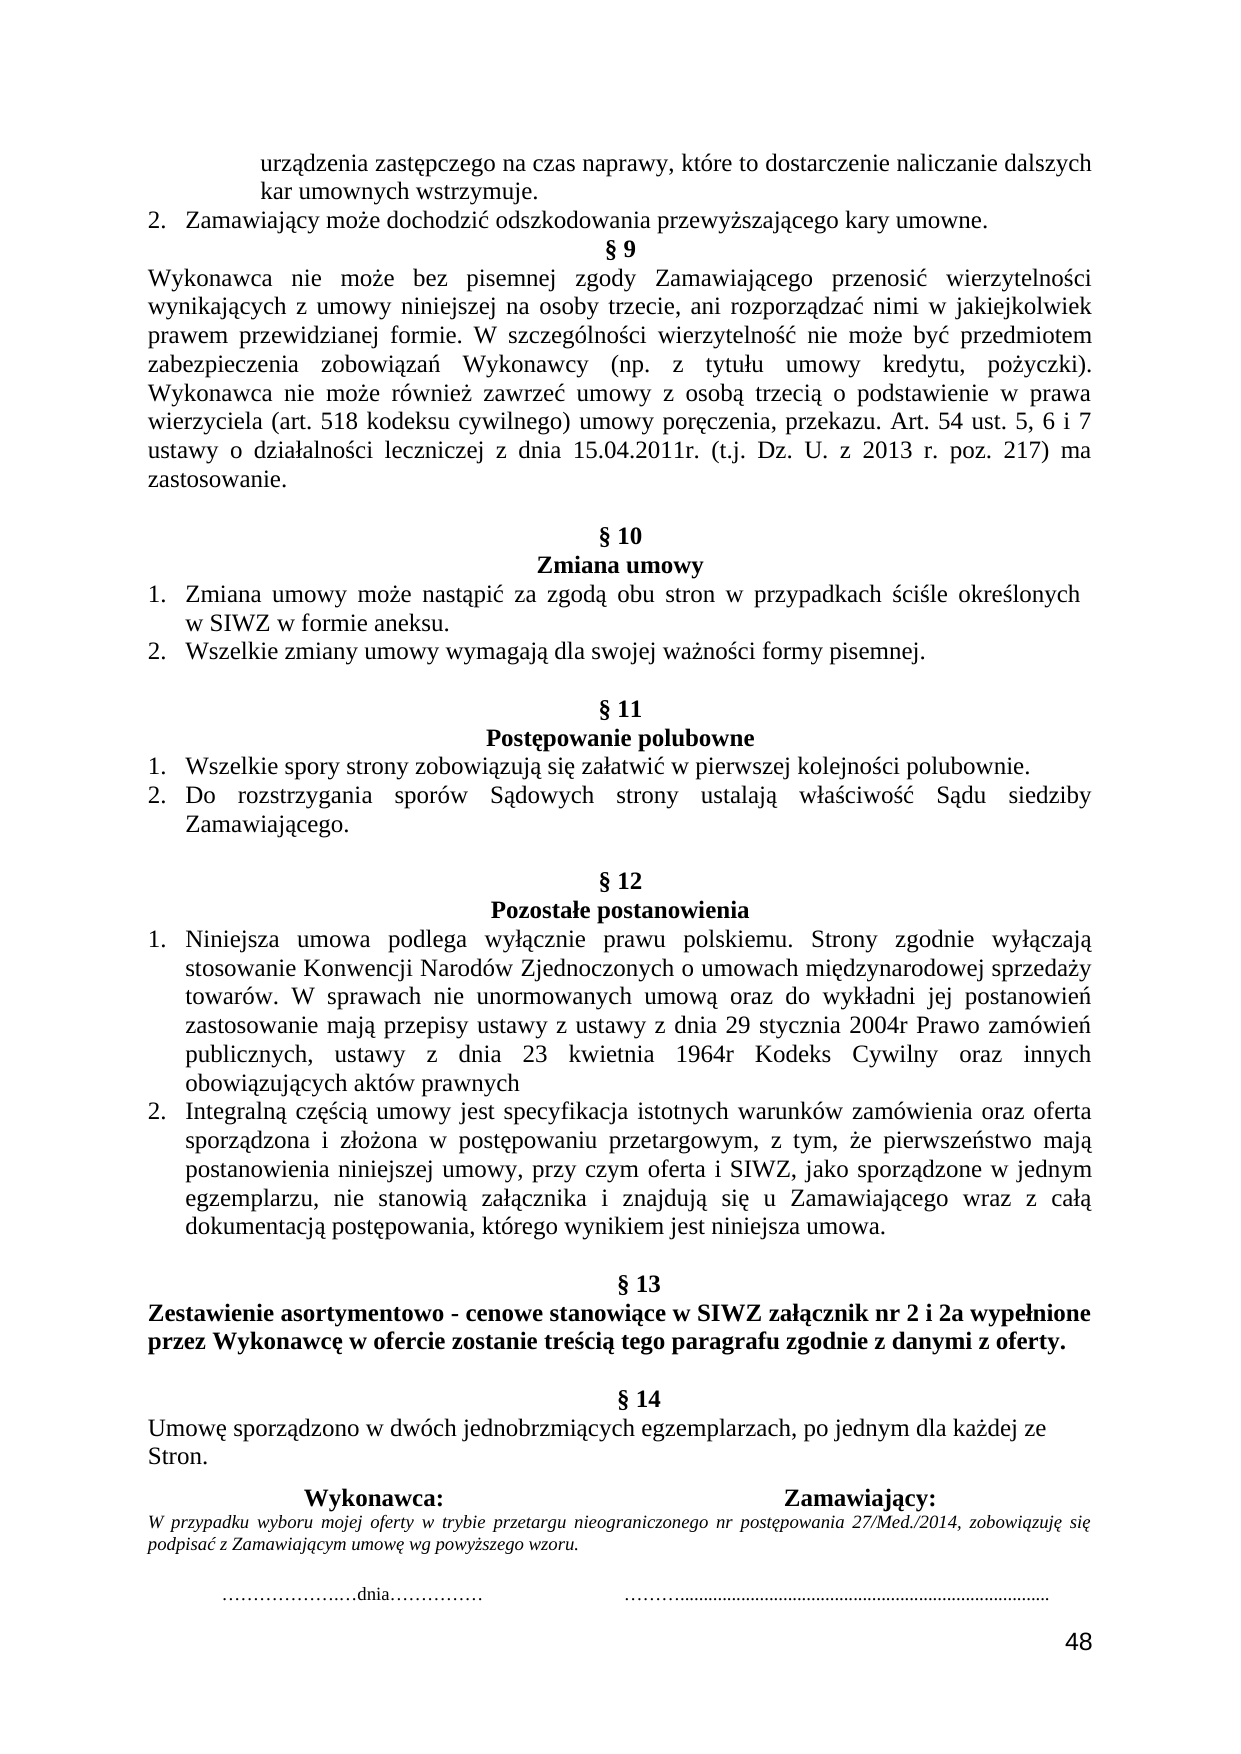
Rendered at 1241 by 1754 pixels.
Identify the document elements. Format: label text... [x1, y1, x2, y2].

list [223, 148, 1093, 205]
list Do rozstrzygania sporów Sądowych strony ustalają właściwość Sądu siedziby Zamawiającego. [148, 780, 1093, 838]
text ……………….…dnia…………… ………............................................................................... [148, 1567, 1093, 1604]
text Wykonawca nie może bez pisemnej zgody Zamawiającego przenosić wierzytelności wynikających z umowy niniejszej na osoby trzecie, ani rozporządzać nimi w jakiejkolwiek prawem przewidzianej formie. W szczególności wierzytelność nie może być przedmiotem zabezpieczenia zobowiązań Wykonawcy (np. z tytułu umowy kredytu, pożyczki). Wykonawca nie może również zawrzeć umowy z osobą trzecią o podstawienie w prawa wierzyciela (art. 518 kodeksu cywilnego) umowy poręczenia, przekazu. Art. 54 ust. 5, 6 i 7 ustawy o działalności leczniczej z dnia 15.04.2011r. (t.j. Dz. U. z 2013 r. poz. 217) ma zastosowanie. [148, 263, 1093, 493]
text Zestawienie asortymentowo - cenowe stanowiące w SIWZ załącznik nr 2 i 2a wypełnione przez Wykonawcę w ofercie zostanie treścią tego paragrafu zgodnie z danymi z oferty. [148, 1298, 1093, 1355]
text § 10 [148, 521, 1093, 550]
text § 13 [185, 1269, 1093, 1298]
text Pozostałe postanowienia [148, 895, 1093, 924]
list Zmiana umowy może nastąpić za zgodą obu stron w przypadkach ściśle określonych w SIWZ w formie aneksu. [148, 579, 1093, 636]
text § 12 [148, 866, 1093, 895]
text § 11 [148, 694, 1093, 723]
text Postępowanie polubowne [148, 723, 1093, 751]
list Wszelkie zmiany umowy wymagają dla swojej ważności formy pisemnej. [148, 636, 1093, 665]
text Wykonawca: Zamawiający: [148, 1483, 1093, 1511]
text Umowę sporządzono w dwóch jednobrzmiących egzemplarzach, po jednym dla każdej ze Stron. [148, 1413, 1093, 1470]
text Zmiana umowy [148, 550, 1093, 579]
text § 9 [148, 234, 1093, 263]
list Niniejsza umowa podlega wyłącznie prawu polskiemu. Strony zgodnie wyłączają stosowanie Konwencji Narodów Zjednoczonych o umowach międzynarodowej sprzedaży towarów. W sprawach nie unormowanych umową oraz do wykładni jej postanowień zastosowanie mają przepisy ustawy z ustawy z dnia 29 stycznia 2004r Prawo zamówień publicznych, ustawy z dnia 23 kwietnia 1964r Kodeks Cywilny oraz innych obowiązujących aktów prawnych [148, 924, 1093, 1096]
text § 14 [185, 1384, 1093, 1413]
list Integralną częścią umowy jest specyfikacja istotnych warunków zamówienia oraz oferta sporządzona i złożona w postępowaniu przetargowym, z tym, że pierwszeństwo mają postanowienia niniejszej umowy, przy czym oferta i SIWZ, jako sporządzone w jednym egzemplarzu, nie stanowią załącznika i znajdują się u Zamawiającego wraz z całą dokumentacją postępowania, którego wynikiem jest niniejsza umowa. [148, 1096, 1093, 1240]
list Wszelkie spory strony zobowiązują się załatwić w pierwszej kolejności polubownie. [148, 751, 1093, 780]
text W przypadku wyboru mojej oferty w trybie przetargu nieograniczonego nr postępowania 27/Med./2014, zobowiązuję się podpisać z Zamawiającym umowę wg powyższego wzoru. [148, 1511, 1093, 1554]
list Zamawiający może dochodzić odszkodowania przewyższającego kary umowne. [148, 205, 1093, 234]
